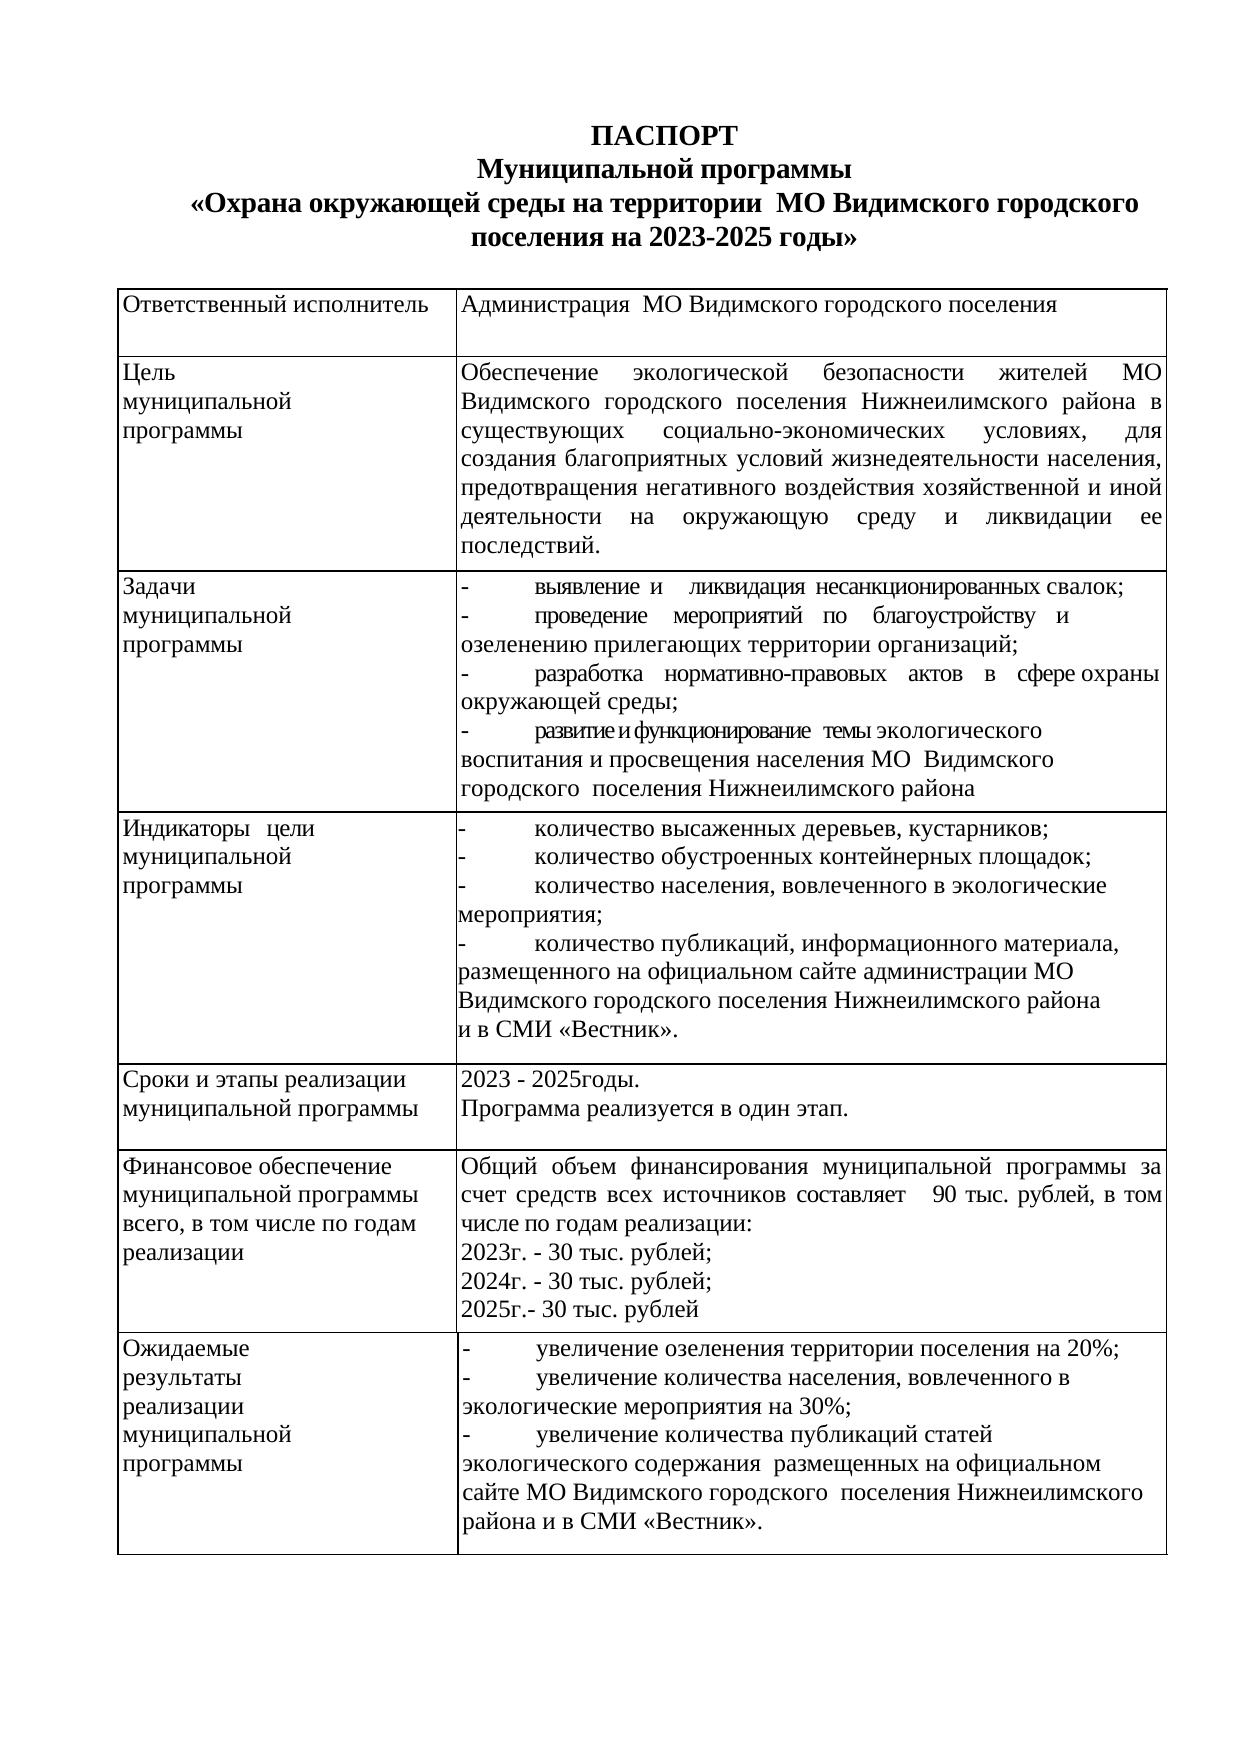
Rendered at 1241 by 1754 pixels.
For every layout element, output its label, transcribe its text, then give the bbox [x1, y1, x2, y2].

table_cell Общий объем финансирования муниципальной программы за счет средств всех источников составляет 90 тыс. рублей, в том числе по годам реализации: 2023г. - 30 тыс. рублей; 2024г. - 30 тыс. рублей; 2025г.- 30 тыс. рублей [457, 1151, 1166, 1332]
text ПАСПОРТ [177, 118, 1152, 152]
table_cell увеличение озеленения территории поселения на 20%; увеличение количества населения, вовлеченного в экологические мероприятия на 30%; увеличение количества публикаций статей экологического содержания размещенных на официальном сайте МО Видимского городского поселения Нижнеилимского района и в СМИ «Вестник». [459, 1333, 1166, 1554]
table_cell количество высаженных деревьев, кустарников; количество обустроенных контейнерных площадок; количество населения, вовлеченного в экологические мероприятия; количество публикаций, информационного материала, размещенного на официальном сайте администрации МО Видимского городского поселения Нижнеилимского района и в СМИ «Вестник». [457, 813, 1166, 1063]
table_cell 2023 - 2025годы. Программа реализуется в один этап. [457, 1065, 1166, 1149]
table_cell Финансовое обеспечение муниципальной программы всего, в том числе по годам реализации [119, 1151, 456, 1332]
table_cell Сроки и этапы реализации муниципальной программы [119, 1065, 456, 1149]
table_cell Индикаторы цели муниципальной программы [119, 813, 456, 1063]
table_cell Задачи муниципальной программы [119, 572, 456, 811]
table_cell Ожидаемые результаты реализации муниципальной программы [119, 1333, 457, 1554]
text Муниципальной программы [177, 152, 1152, 185]
table_cell Цель муниципальной программы [119, 357, 456, 570]
text «Охрана окружающей среды на территории МО Видимского городского поселения на 2023-2025 годы» [177, 185, 1152, 252]
table_header Администрация МО Видимского городского поселения [457, 290, 1166, 356]
table_cell выявление и ликвидация несанкционированных свалок; проведение мероприятий по благоустройству и озеленению прилегающих территории организаций; разработка нормативно-правовых актов в сфере охраны окружающей среды; развитие и функционирование темы экологического воспитания и просвещения населения МО Видимского городского поселения Нижнеилимского района [457, 572, 1166, 811]
table_header Ответственный исполнитель [119, 290, 456, 356]
table_cell Обеспечение экологической безопасности жителей МО Видимского городского поселения Нижнеилимского района в существующих социально-экономических условиях, для создания благоприятных условий жизнедеятельности населения, предотвращения негативного воздействия хозяйственной и иной деятельности на окружающую среду и ликвидации ее последствий. [457, 357, 1166, 570]
